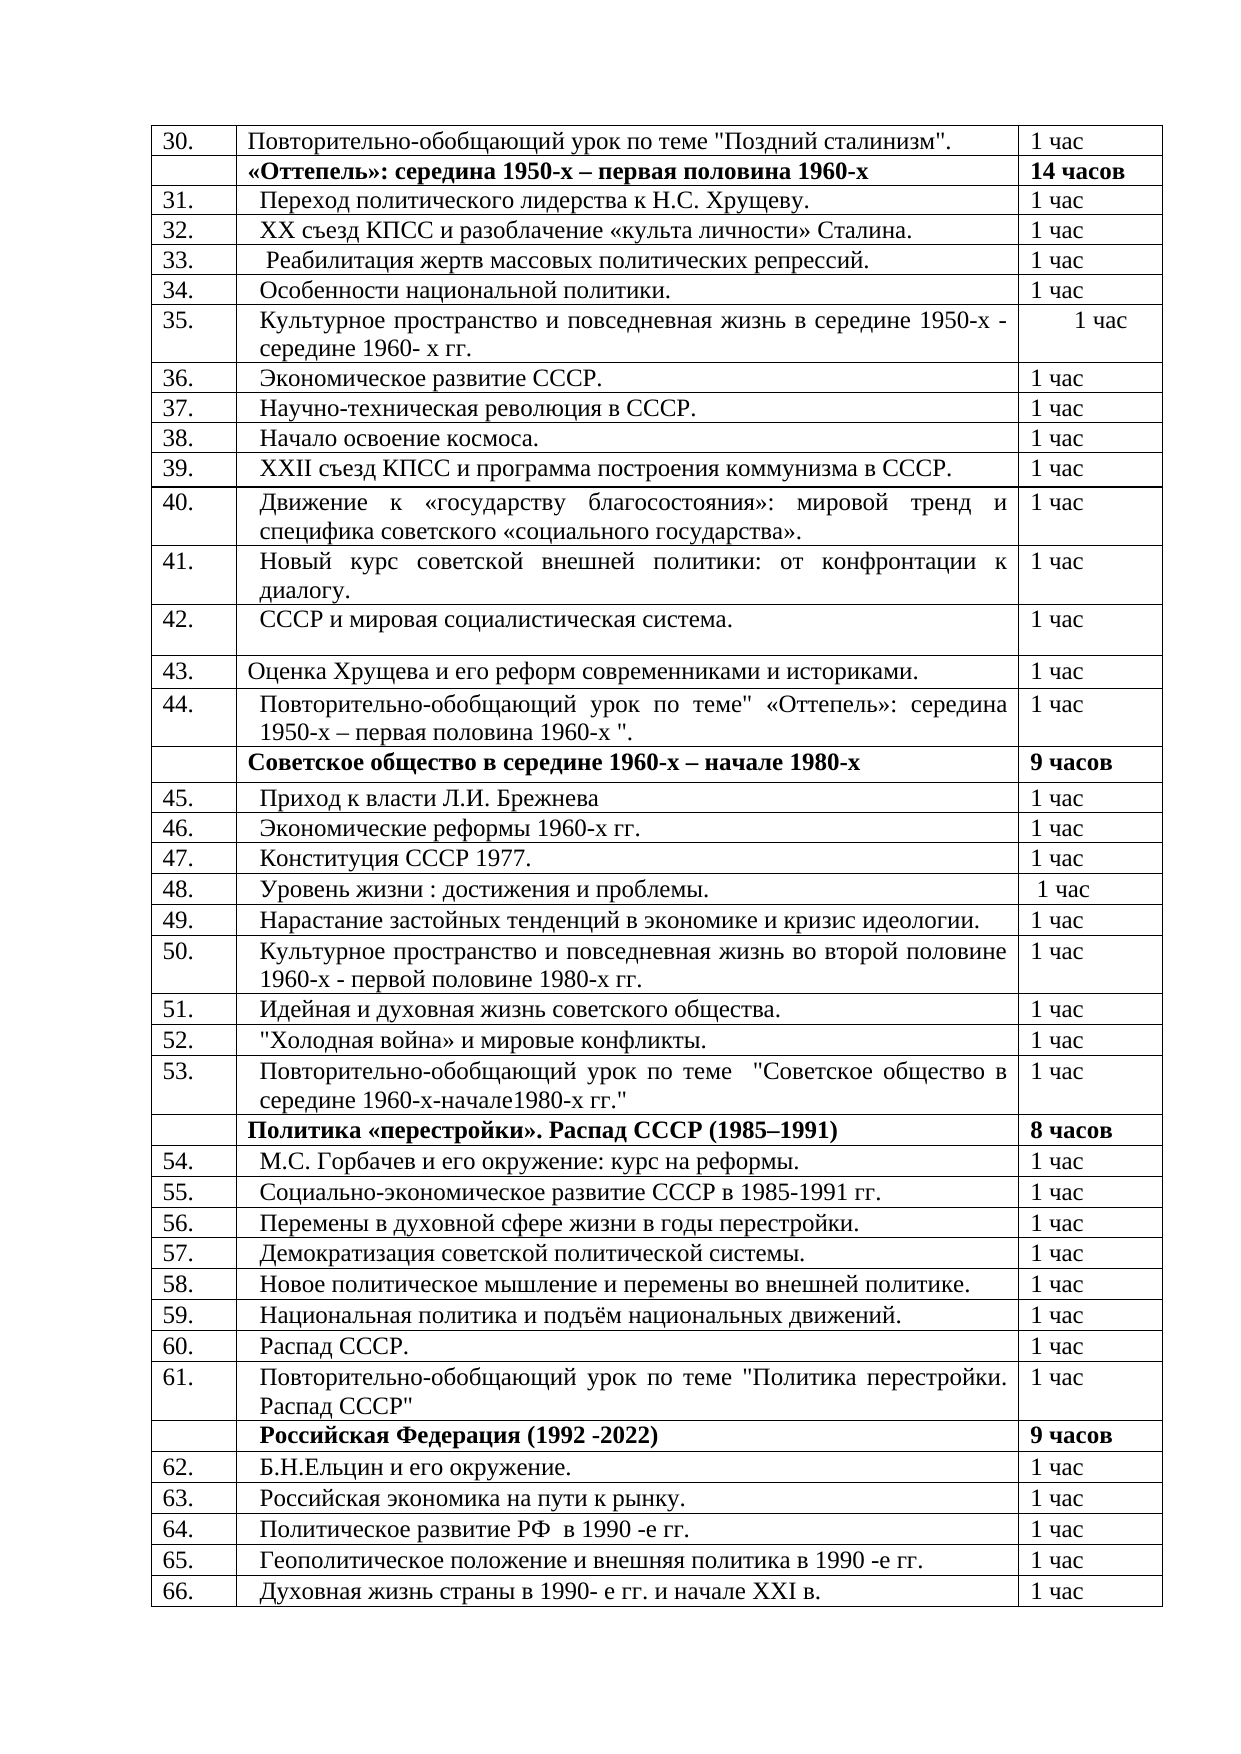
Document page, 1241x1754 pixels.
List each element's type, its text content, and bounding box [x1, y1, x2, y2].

table_cell 59. [152, 1300, 236, 1330]
table_cell 1 час [1019, 1146, 1162, 1176]
table_cell Национальная политика и подъём национальных движений. [237, 1300, 1018, 1330]
table_cell XX съезд КПСС и разоблачение «культа личности» Сталина. [237, 215, 1018, 244]
table_cell Политическое развитие РФ в 1990 -е гг. [237, 1514, 1018, 1544]
table_cell 53. [152, 1056, 236, 1114]
table_cell 52. [152, 1025, 236, 1055]
table_cell 55. [152, 1177, 236, 1207]
table_cell 63. [152, 1483, 236, 1513]
table_cell 30. [152, 126, 236, 155]
table_cell 1 час [1019, 1545, 1162, 1575]
table_cell 1 час [1019, 453, 1162, 486]
table_cell 61. [152, 1362, 236, 1419]
table_cell 1 час [1019, 813, 1162, 842]
table_cell 1 час [1019, 1300, 1162, 1330]
table_cell Демократизация советской политической системы. [237, 1238, 1018, 1268]
table_cell Повторительно-обобщающий урок по теме "Советское общество в середине 1960-х-начале1980-х гг." [237, 1056, 1018, 1114]
table_cell Начало освоение космоса. [237, 423, 1018, 452]
table_cell 54. [152, 1146, 236, 1176]
table_cell 35. [152, 305, 236, 362]
table_cell Новый курс советской внешней политики: от конфронтации к диалогу. [237, 546, 1018, 603]
table_cell Нарастание застойных тенденций в экономике и кризис идеологии. [237, 905, 1018, 935]
table_cell 45. [152, 783, 236, 812]
table_cell 1 час [1019, 245, 1162, 274]
table_cell 47. [152, 843, 236, 873]
table_cell 1 час [1019, 1025, 1162, 1055]
table_cell Б.Н.Ельцин и его окружение. [237, 1452, 1018, 1482]
table_cell Повторительно-обобщающий урок по теме" «Оттепель»: середина 1950-х – первая половина 1960-х ". [237, 689, 1018, 746]
table_cell 58. [152, 1269, 236, 1299]
table_cell 42. [152, 605, 236, 655]
table_cell Экономическое развитие СССР. [237, 363, 1018, 392]
table_cell 1 час [1019, 186, 1162, 214]
table_cell Повторительно-обобщающий урок по теме "Поздний сталинизм". [237, 126, 1018, 155]
table_cell 1 час [1019, 1208, 1162, 1237]
table_cell Научно-техническая революция в СССР. [237, 393, 1018, 422]
table_cell Российская Федерация (1992 -2022) [237, 1421, 1018, 1451]
table_cell XXII съезд КПСС и программа построения коммунизма в СССР. [237, 453, 1018, 486]
table_cell 1 час [1019, 936, 1162, 993]
table_cell 8 часов [1019, 1115, 1162, 1145]
table_cell 48. [152, 874, 236, 904]
table_cell Особенности национальной политики. [237, 275, 1018, 304]
table_cell 1 час [1019, 689, 1162, 746]
table_cell Оценка Хрущева и его реформ современниками и историками. [237, 656, 1018, 688]
table_cell 9 часов [1019, 1421, 1162, 1451]
table_cell Переход политического лидерства к Н.С. Хрущеву. [237, 186, 1018, 214]
table_cell Приход к власти Л.И. Брежнева [237, 783, 1018, 812]
table_cell Духовная жизнь страны в 1990- е гг. и начале XXI в. [237, 1576, 1018, 1606]
table_cell Повторительно-обобщающий урок по теме "Политика перестройки. Распад СССР" [237, 1362, 1018, 1419]
table_cell 37. [152, 393, 236, 422]
table_cell 1 час [1019, 905, 1162, 935]
table_cell 51. [152, 994, 236, 1024]
table_cell 34. [152, 275, 236, 304]
table_cell 40. [152, 488, 236, 545]
table_cell 1 час [1019, 1177, 1162, 1207]
table_cell «Оттепель»: середина 1950-х – первая половина 1960-х [237, 156, 1018, 184]
table_cell Геополитическое положение и внешняя политика в 1990 -е гг. [237, 1545, 1018, 1575]
table_cell 1 час [1019, 1514, 1162, 1544]
table_cell [152, 747, 236, 782]
table_cell 1 час [1019, 1452, 1162, 1482]
table_cell 33. [152, 245, 236, 274]
table_cell 1 час [1019, 1576, 1162, 1606]
table_cell 1 час [1019, 1238, 1162, 1268]
table_cell [152, 1115, 236, 1145]
table_cell 65. [152, 1545, 236, 1575]
table_cell СССР и мировая социалистическая система. [237, 605, 1018, 655]
table_cell Социально-экономическое развитие СССР в 1985-1991 гг. [237, 1177, 1018, 1207]
table_cell 56. [152, 1208, 236, 1237]
table_cell 1 час [1019, 1362, 1162, 1419]
table_cell 1 час [1019, 215, 1162, 244]
table_cell 36. [152, 363, 236, 392]
table_cell 1 час [1019, 994, 1162, 1024]
table_cell 1 час [1019, 275, 1162, 304]
table_cell Распад СССР. [237, 1331, 1018, 1361]
table_cell 62. [152, 1452, 236, 1482]
table_cell 1 час [1019, 1483, 1162, 1513]
table_cell Советское общество в середине 1960-х – начале 1980-х [237, 747, 1018, 782]
table_cell "Холодная война» и мировые конфликты. [237, 1025, 1018, 1055]
table_cell 1 час [1019, 423, 1162, 452]
table_cell 1 час [1019, 656, 1162, 688]
table_cell 1 час [1019, 393, 1162, 422]
table_cell Культурное пространство и повседневная жизнь в середине 1950-х -середине 1960- х гг. [237, 305, 1018, 362]
table_cell 1 час [1019, 546, 1162, 603]
table_cell 43. [152, 656, 236, 688]
table_cell 57. [152, 1238, 236, 1268]
table_cell 1 час [1019, 874, 1162, 904]
table_cell Движение к «государству благосостояния»: мировой тренд и специфика советского «социального государства». [237, 488, 1018, 545]
table_cell 60. [152, 1331, 236, 1361]
table_cell Культурное пространство и повседневная жизнь во второй половине 1960-х - первой половине 1980-х гг. [237, 936, 1018, 993]
table_cell 1 час [1019, 605, 1162, 655]
table_cell Экономические реформы 1960-х гг. [237, 813, 1018, 842]
table_cell 1 час [1019, 1331, 1162, 1361]
table_cell 1 час [1019, 843, 1162, 873]
table_cell 1 час [1019, 488, 1162, 545]
table_cell 1 час [1019, 783, 1162, 812]
table_cell 46. [152, 813, 236, 842]
table_cell 41. [152, 546, 236, 603]
table_cell 1 час [1019, 1056, 1162, 1114]
table_cell 1 час [1019, 363, 1162, 392]
table_cell М.С. Горбачев и его окружение: курс на реформы. [237, 1146, 1018, 1176]
table_cell Реабилитация жертв массовых политических репрессий. [237, 245, 1018, 274]
table_cell Идейная и духовная жизнь советского общества. [237, 994, 1018, 1024]
table_cell Политика «перестройки». Распад СССР (1985–1991) [237, 1115, 1018, 1145]
table_cell 32. [152, 215, 236, 244]
table_cell 49. [152, 905, 236, 935]
table_cell 1 час [1019, 1269, 1162, 1299]
table_cell 14 часов [1019, 156, 1162, 184]
table_cell 1 час [1019, 126, 1162, 155]
table_cell 1 час [1019, 305, 1162, 362]
table_cell 39. [152, 453, 236, 486]
table_cell 64. [152, 1514, 236, 1544]
table_cell Российская экономика на пути к рынку. [237, 1483, 1018, 1513]
table_cell 38. [152, 423, 236, 452]
table_cell 9 часов [1019, 747, 1162, 782]
table_cell 31. [152, 186, 236, 214]
table_cell 44. [152, 689, 236, 746]
table_cell [152, 156, 236, 184]
table_cell Конституция СССР 1977. [237, 843, 1018, 873]
table_cell Перемены в духовной сфере жизни в годы перестройки. [237, 1208, 1018, 1237]
table_cell 66. [152, 1576, 236, 1606]
table_cell Новое политическое мышление и перемены во внешней политике. [237, 1269, 1018, 1299]
table_cell Уровень жизни : достижения и проблемы. [237, 874, 1018, 904]
table_cell [152, 1421, 236, 1451]
table_cell 50. [152, 936, 236, 993]
